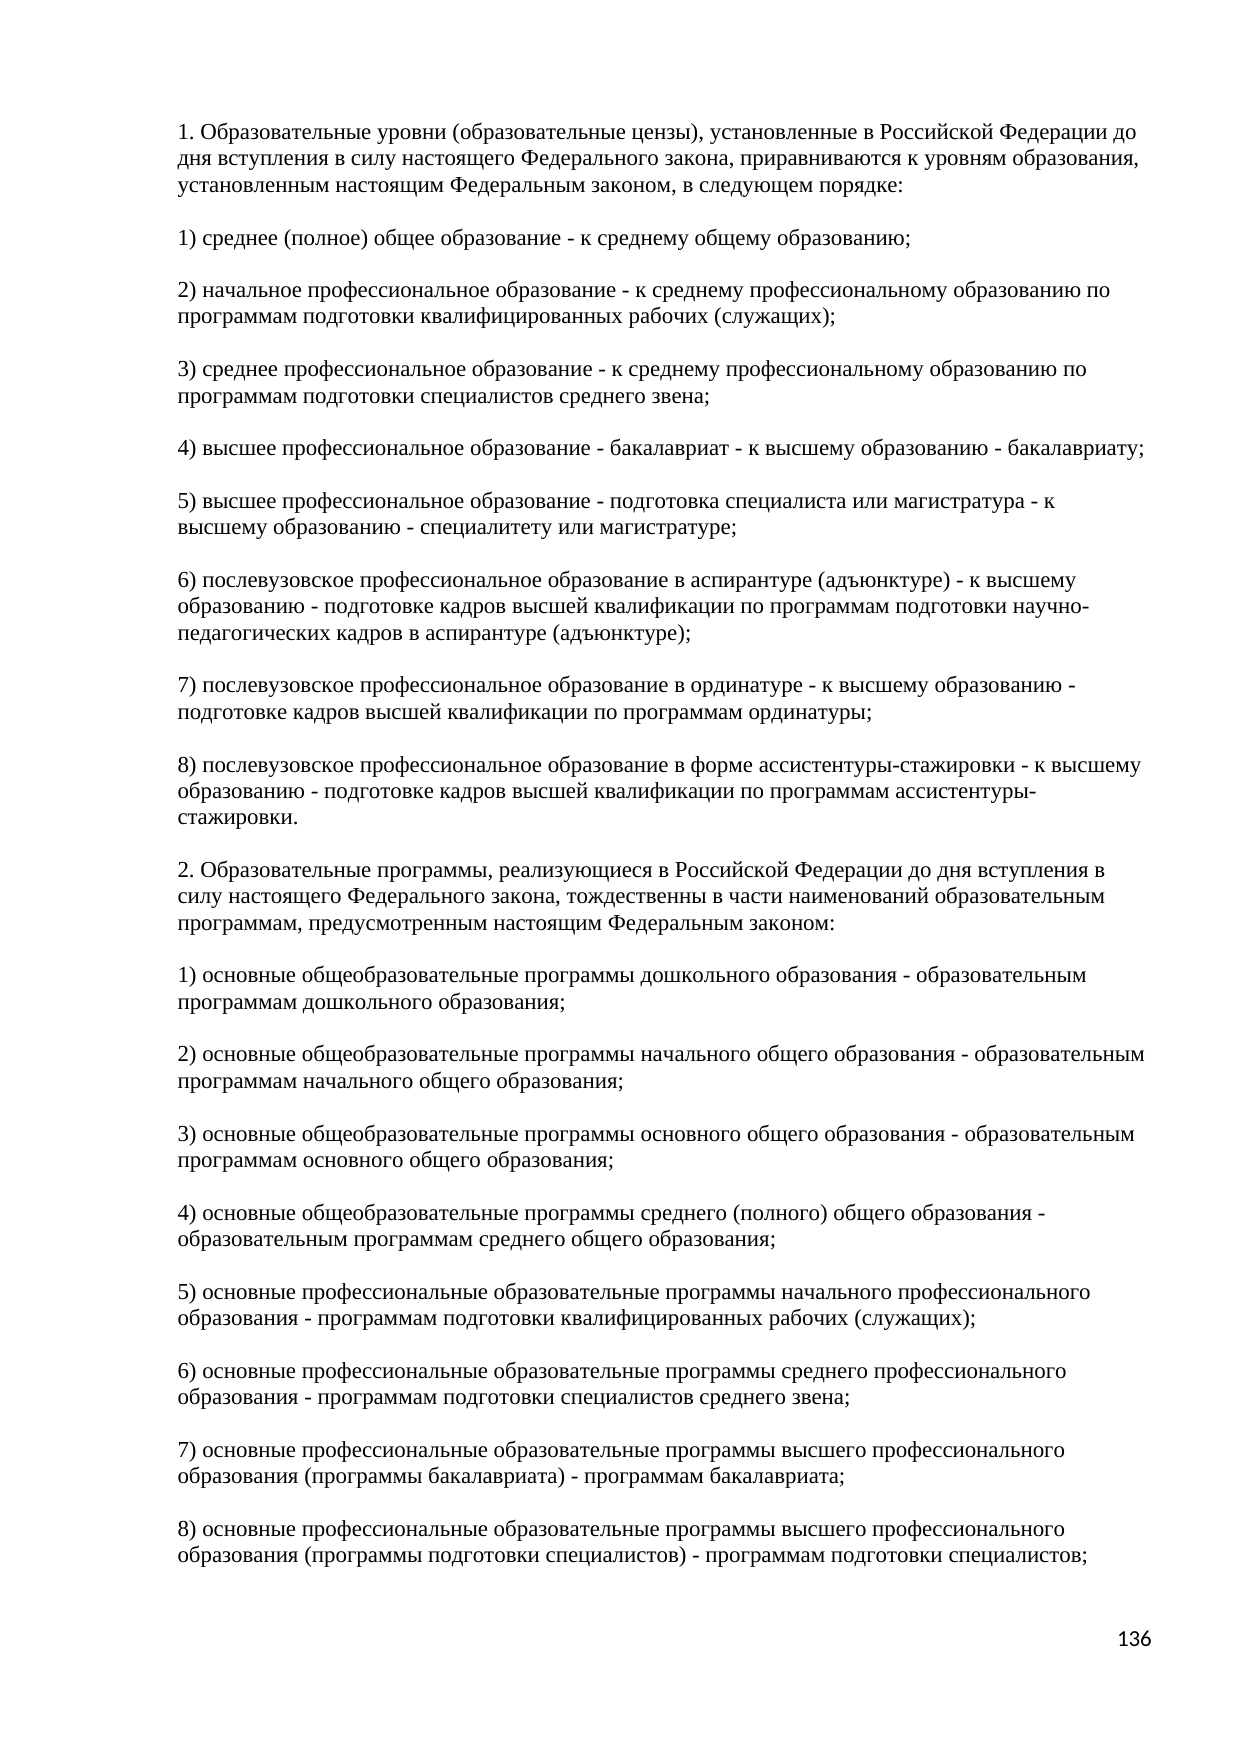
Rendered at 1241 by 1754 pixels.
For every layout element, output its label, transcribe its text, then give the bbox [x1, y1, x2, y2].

text 1) среднее (полное) общее образование - к среднему общему образованию; [177, 223, 1152, 250]
text 5) высшее профессиональное образование - подготовка специалиста или магистратура - к высшему образованию - специалитету или магистратуре; [177, 487, 1152, 540]
text 6) послевузовское профессиональное образование в аспирантуре (адъюнктуре) - к высшему образованию - подготовке кадров высшей квалификации по программам подготовки научно-педагогических кадров в аспирантуре (адъюнктуре); [177, 566, 1152, 645]
text 5) основные профессиональные образовательные программы начального профессионального образования - программам подготовки квалифицированных рабочих (служащих); [177, 1278, 1152, 1330]
text 4) основные общеобразовательные программы среднего (полного) общего образования - образовательным программам среднего общего образования; [177, 1199, 1152, 1251]
text 3) среднее профессиональное образование - к среднему профессиональному образованию по программам подготовки специалистов среднего звена; [177, 355, 1152, 408]
text 1. Образовательные уровни (образовательные цензы), установленные в Российской Федерации до дня вступления в силу настоящего Федерального закона, приравниваются к уровням образования, установленным настоящим Федеральным законом, в следующем порядке: [177, 118, 1152, 197]
text 7) послевузовское профессиональное образование в ординатуре - к высшему образованию - подготовке кадров высшей квалификации по программам ординатуры; [177, 672, 1152, 724]
text 1) основные общеобразовательные программы дошкольного образования - образовательным программам дошкольного образования; [177, 961, 1152, 1014]
text 2. Образовательные программы, реализующиеся в Российской Федерации до дня вступления в силу настоящего Федерального закона, тождественны в части наименований образовательным программам, предусмотренным настоящим Федеральным законом: [177, 856, 1152, 935]
text 8) послевузовское профессиональное образование в форме ассистентуры-стажировки - к высшему образованию - подготовке кадров высшей квалификации по программам ассистентуры-стажировки. [177, 751, 1152, 830]
text 6) основные профессиональные образовательные программы среднего профессионального образования - программам подготовки специалистов среднего звена; [177, 1357, 1152, 1409]
text 3) основные общеобразовательные программы основного общего образования - образовательным программам основного общего образования; [177, 1119, 1152, 1172]
text 8) основные профессиональные образовательные программы высшего профессионального образования (программы подготовки специалистов) - программам подготовки специалистов; [177, 1515, 1152, 1568]
text 2) основные общеобразовательные программы начального общего образования - образовательным программам начального общего образования; [177, 1041, 1152, 1093]
text 4) высшее профессиональное образование - бакалавриат - к высшему образованию - бакалавриату; [177, 434, 1152, 461]
text 7) основные профессиональные образовательные программы высшего профессионального образования (программы бакалавриата) - программам бакалавриата; [177, 1436, 1152, 1488]
text 2) начальное профессиональное образование - к среднему профессиональному образованию по программам подготовки квалифицированных рабочих (служащих); [177, 276, 1152, 329]
